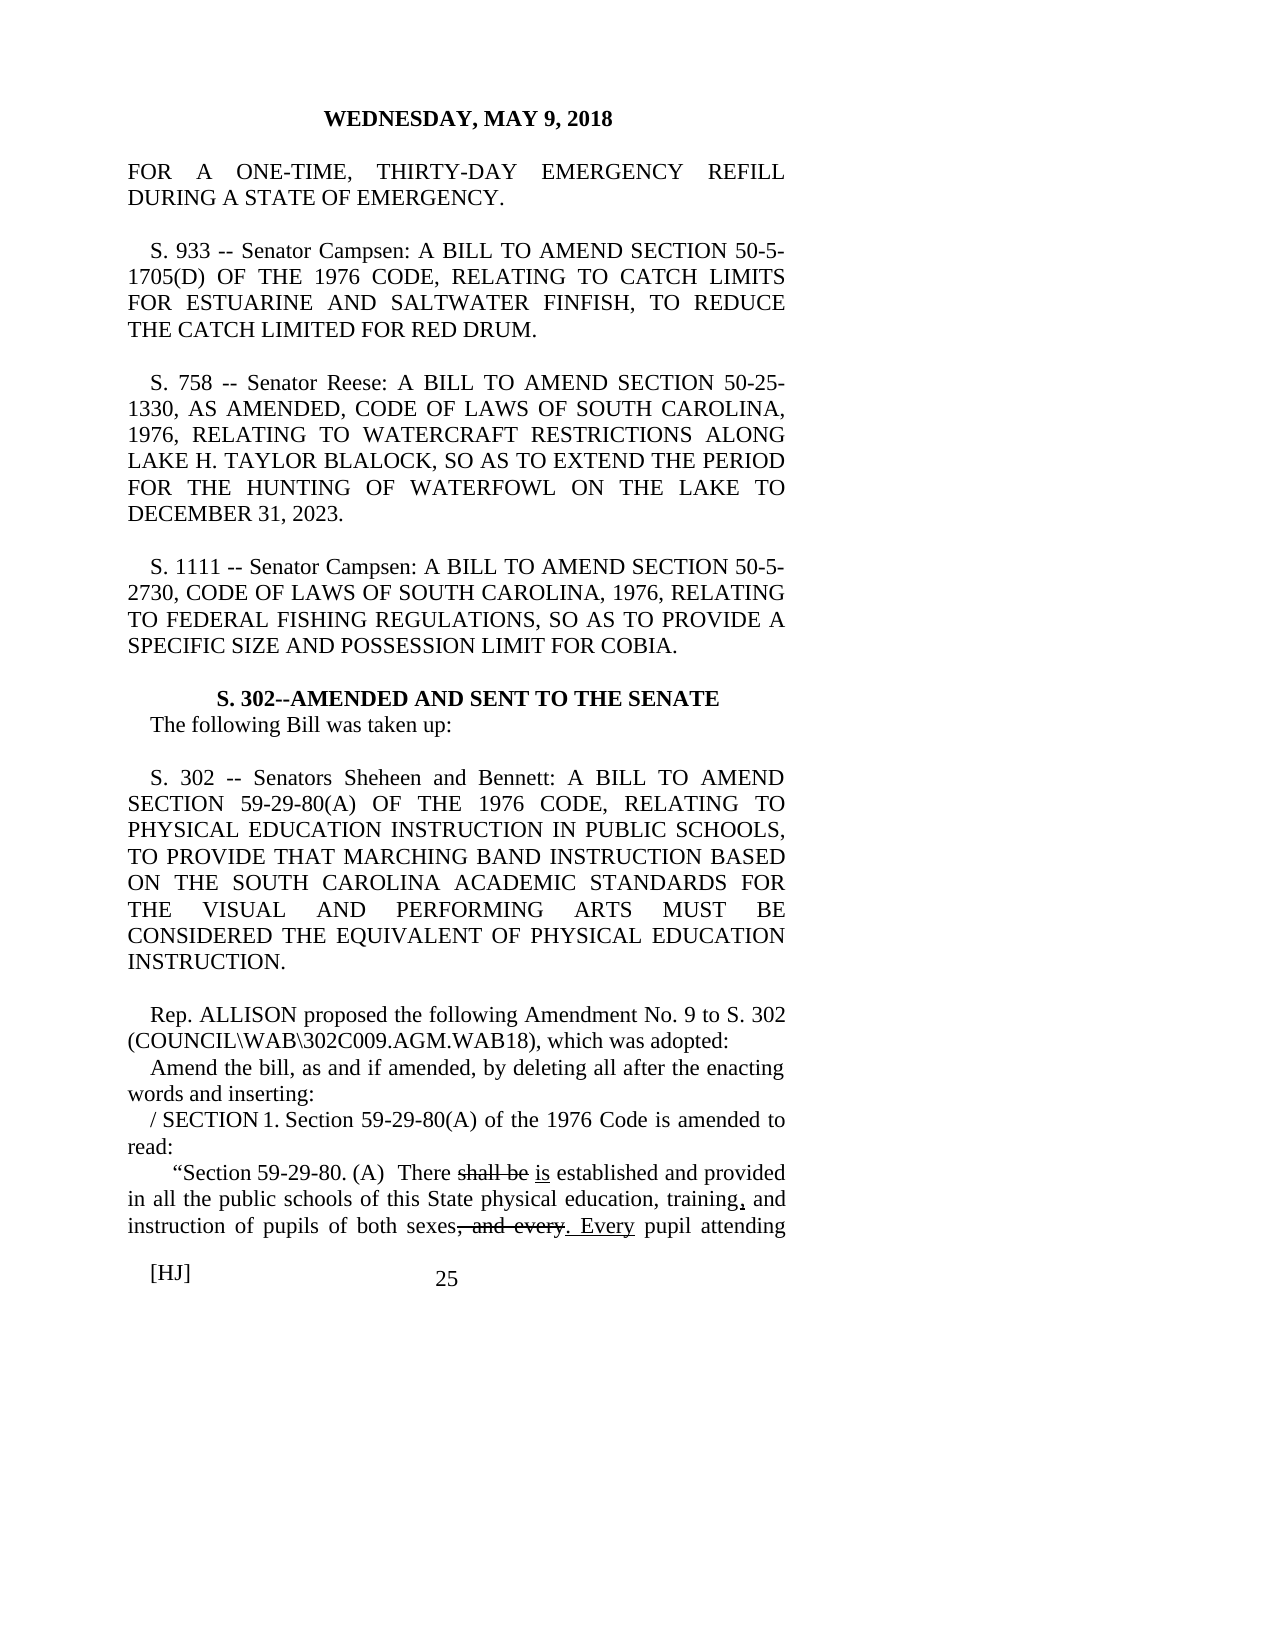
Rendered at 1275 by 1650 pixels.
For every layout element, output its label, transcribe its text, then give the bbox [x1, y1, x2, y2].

text Amend the bill, as and if amended, by deleting all after the enacting words and inserting: [127, 1054, 786, 1106]
text / SECTION 1. Section 59-29-80(A) of the 1976 Code is amended to read: [127, 1106, 786, 1159]
text The following Bill was taken up: [127, 711, 786, 737]
text S. 933 -- Senator Campsen: A BILL TO AMEND SECTION 50-5-1705(D) OF THE 1976 CODE, RELATING TO CATCH LIMITS FOR ESTUARINE AND SALTWATER FINFISH, TO REDUCE THE CATCH LIMITED FOR RED DRUM. [127, 237, 786, 342]
text S. 758 -- Senator Reese: A BILL TO AMEND SECTION 50-25-1330, AS AMENDED, CODE OF LAWS OF SOUTH CAROLINA, 1976, RELATING TO WATERCRAFT RESTRICTIONS ALONG LAKE H. TAYLOR BLALOCK, SO AS TO EXTEND THE PERIOD FOR THE HUNTING OF WATERFOWL ON THE LAKE TO DECEMBER 31, 2023. [127, 368, 786, 527]
text S. 302 -- Senators Sheheen and Bennett: A BILL TO AMEND SECTION 59-29-80(A) OF THE 1976 CODE, RELATING TO PHYSICAL EDUCATION INSTRUCTION IN PUBLIC SCHOOLS, TO PROVIDE THAT MARCHING BAND INSTRUCTION BASED ON THE SOUTH CAROLINA ACADEMIC STANDARDS FOR THE VISUAL AND PERFORMING ARTS MUST BE CONSIDERED THE EQUIVALENT OF PHYSICAL EDUCATION INSTRUCTION. [127, 764, 786, 975]
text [127, 158, 786, 210]
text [127, 1159, 786, 1238]
text Rep. ALLISON proposed the following Amendment No. 9 to S. 302 (COUNCIL\WAB\302C009.AGM.WAB18), which was adopted: [127, 1001, 786, 1054]
text S. 302--AMENDED AND SENT TO THE SENATE [127, 685, 786, 711]
text S. 1111 -- Senator Campsen: A BILL TO AMEND SECTION 50-5-2730, CODE OF LAWS OF SOUTH CAROLINA, 1976, RELATING TO FEDERAL FISHING REGULATIONS, SO AS TO PROVIDE A SPECIFIC SIZE AND POSSESSION LIMIT FOR COBIA. [127, 553, 786, 658]
